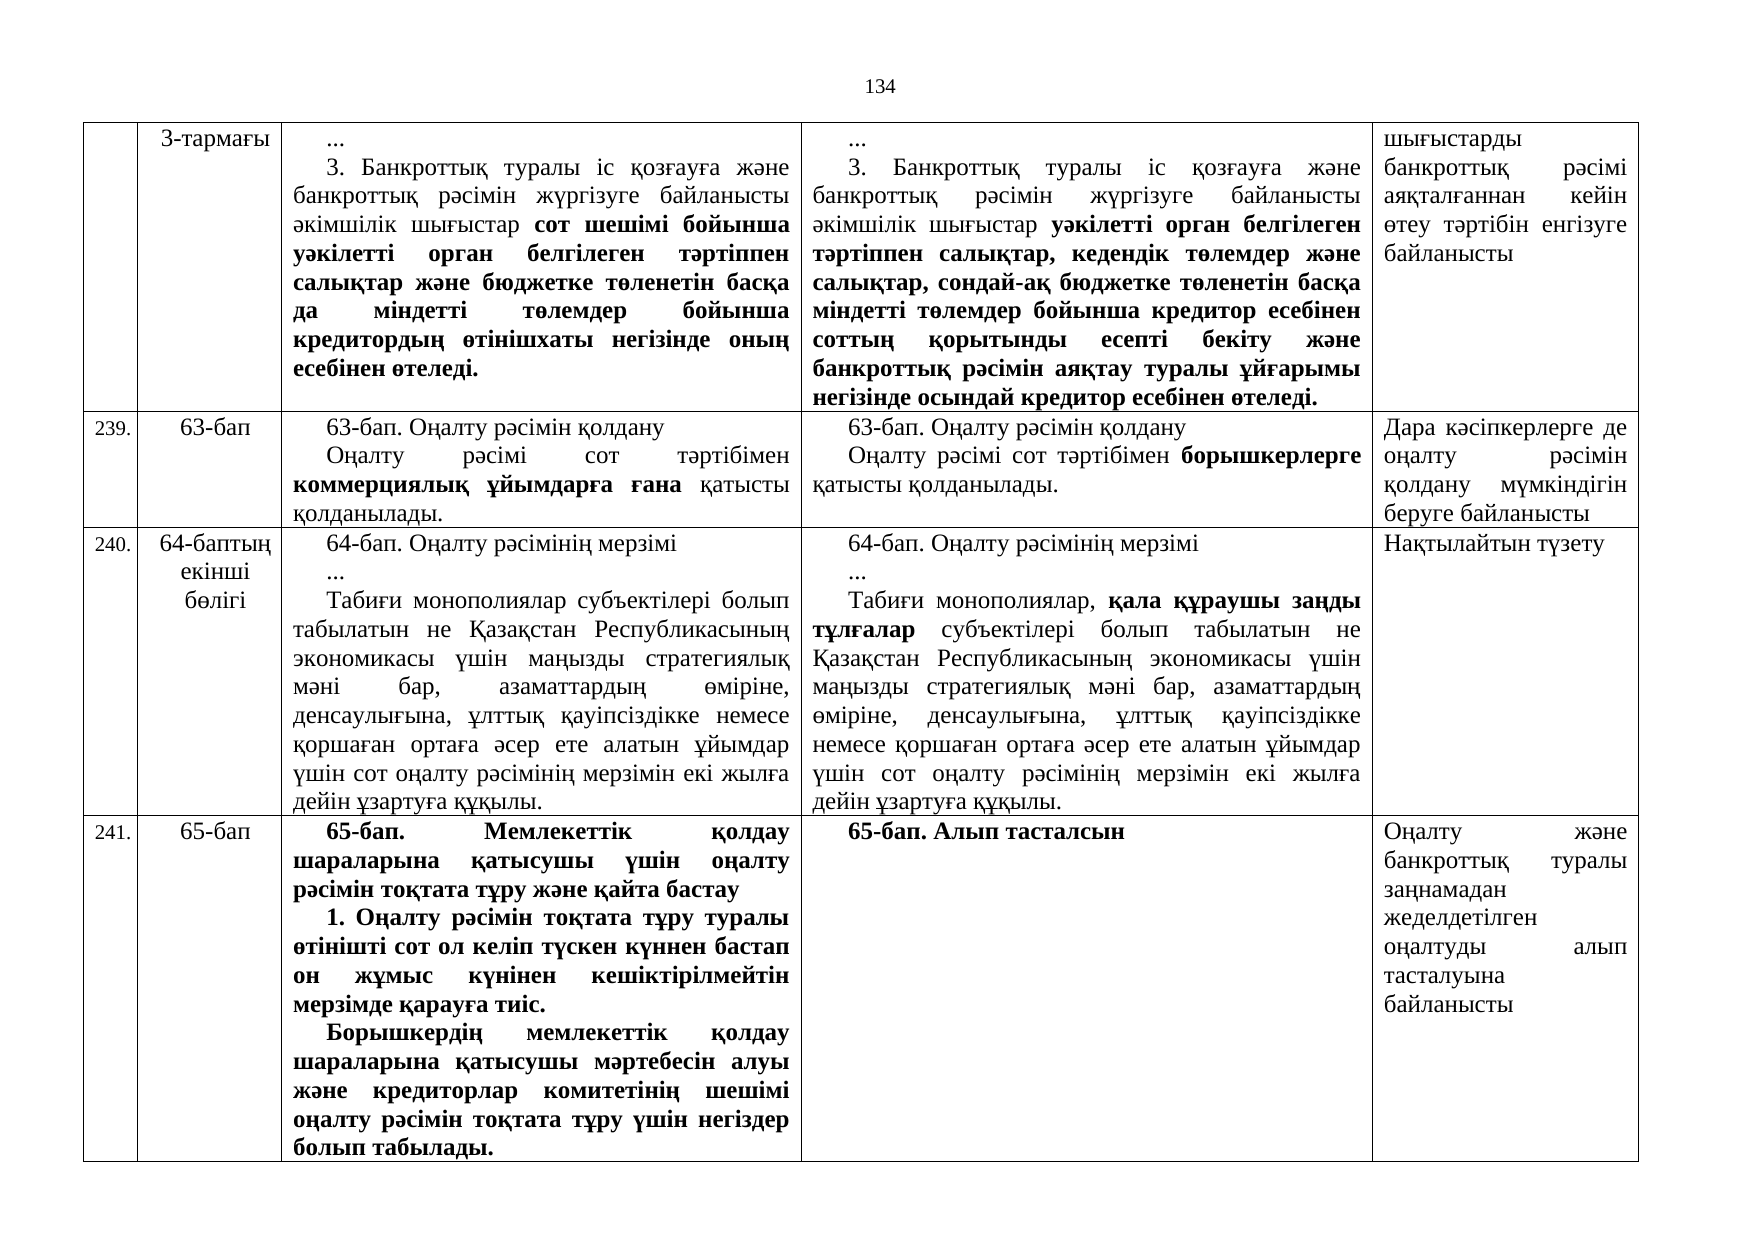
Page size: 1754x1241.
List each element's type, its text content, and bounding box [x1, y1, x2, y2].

table_cell [84, 816, 137, 1161]
table_cell 63-бап. Оңалту рәсiмiн қолдану Оңалту рәсiмi сот тәртiбiмен борышкерлерге қатысты қолданылады. [802, 412, 1372, 527]
table_cell 65-бап [138, 816, 281, 1161]
table_cell 63-бап [138, 412, 281, 527]
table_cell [802, 816, 1372, 1161]
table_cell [282, 816, 801, 1161]
table_cell 61-баптың 3-тармағы [138, 123, 281, 411]
table_cell 64-бап. Оңалту рәсiмiнiң мерзiмi ... Табиғи монополиялар, қала құраушы заңды тұлғалар субъектiлерi болып табылатын не Қазақстан Республикасының экономикасы үшiн маңызды стратегиялық мәнi бар, азаматтардың өмiрiне, денсаулығына, ұлттық қауiпсiздiкке немесе қоршаған ортаға әсер ете алатын ұйымдар үшiн сот оңалту рәсiмiнiң мерзiмiн екi жылға дейiн ұзартуға құқылы. [802, 528, 1372, 815]
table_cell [1373, 123, 1638, 411]
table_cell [802, 123, 1372, 411]
table_cell [84, 528, 137, 815]
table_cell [282, 123, 801, 411]
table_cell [1373, 816, 1638, 1161]
table_cell 64-баптың екінші бөлігі [138, 528, 281, 815]
table_cell [84, 123, 137, 411]
table_cell [84, 412, 137, 527]
table_cell 64-бап. Оңалту рәсiмiнiң мерзiмi ... Табиғи монополиялар субъектiлерi болып табылатын не Қазақстан Республикасының экономикасы үшiн маңызды стратегиялық мәнi бар, азаматтардың өмiрiне, денсаулығына, ұлттық қауiпсiздiкке немесе қоршаған ортаға әсер ете алатын ұйымдар үшiн сот оңалту рәсiмiнiң мерзiмiн екi жылға дейiн ұзартуға құқылы. [282, 528, 801, 815]
table_cell 63-бап. Оңалту рәсiмiн қолдану Оңалту рәсiмi сот тәртiбiмен коммерциялық ұйымдарға ғана қатысты қолданылады. [282, 412, 801, 527]
table_cell Нақтылайтын түзету [1373, 528, 1638, 815]
table_cell Дара кәсіпкерлерге де оңалту рәсімін қолдану мүмкіндігін беруге байланысты [1373, 412, 1638, 527]
